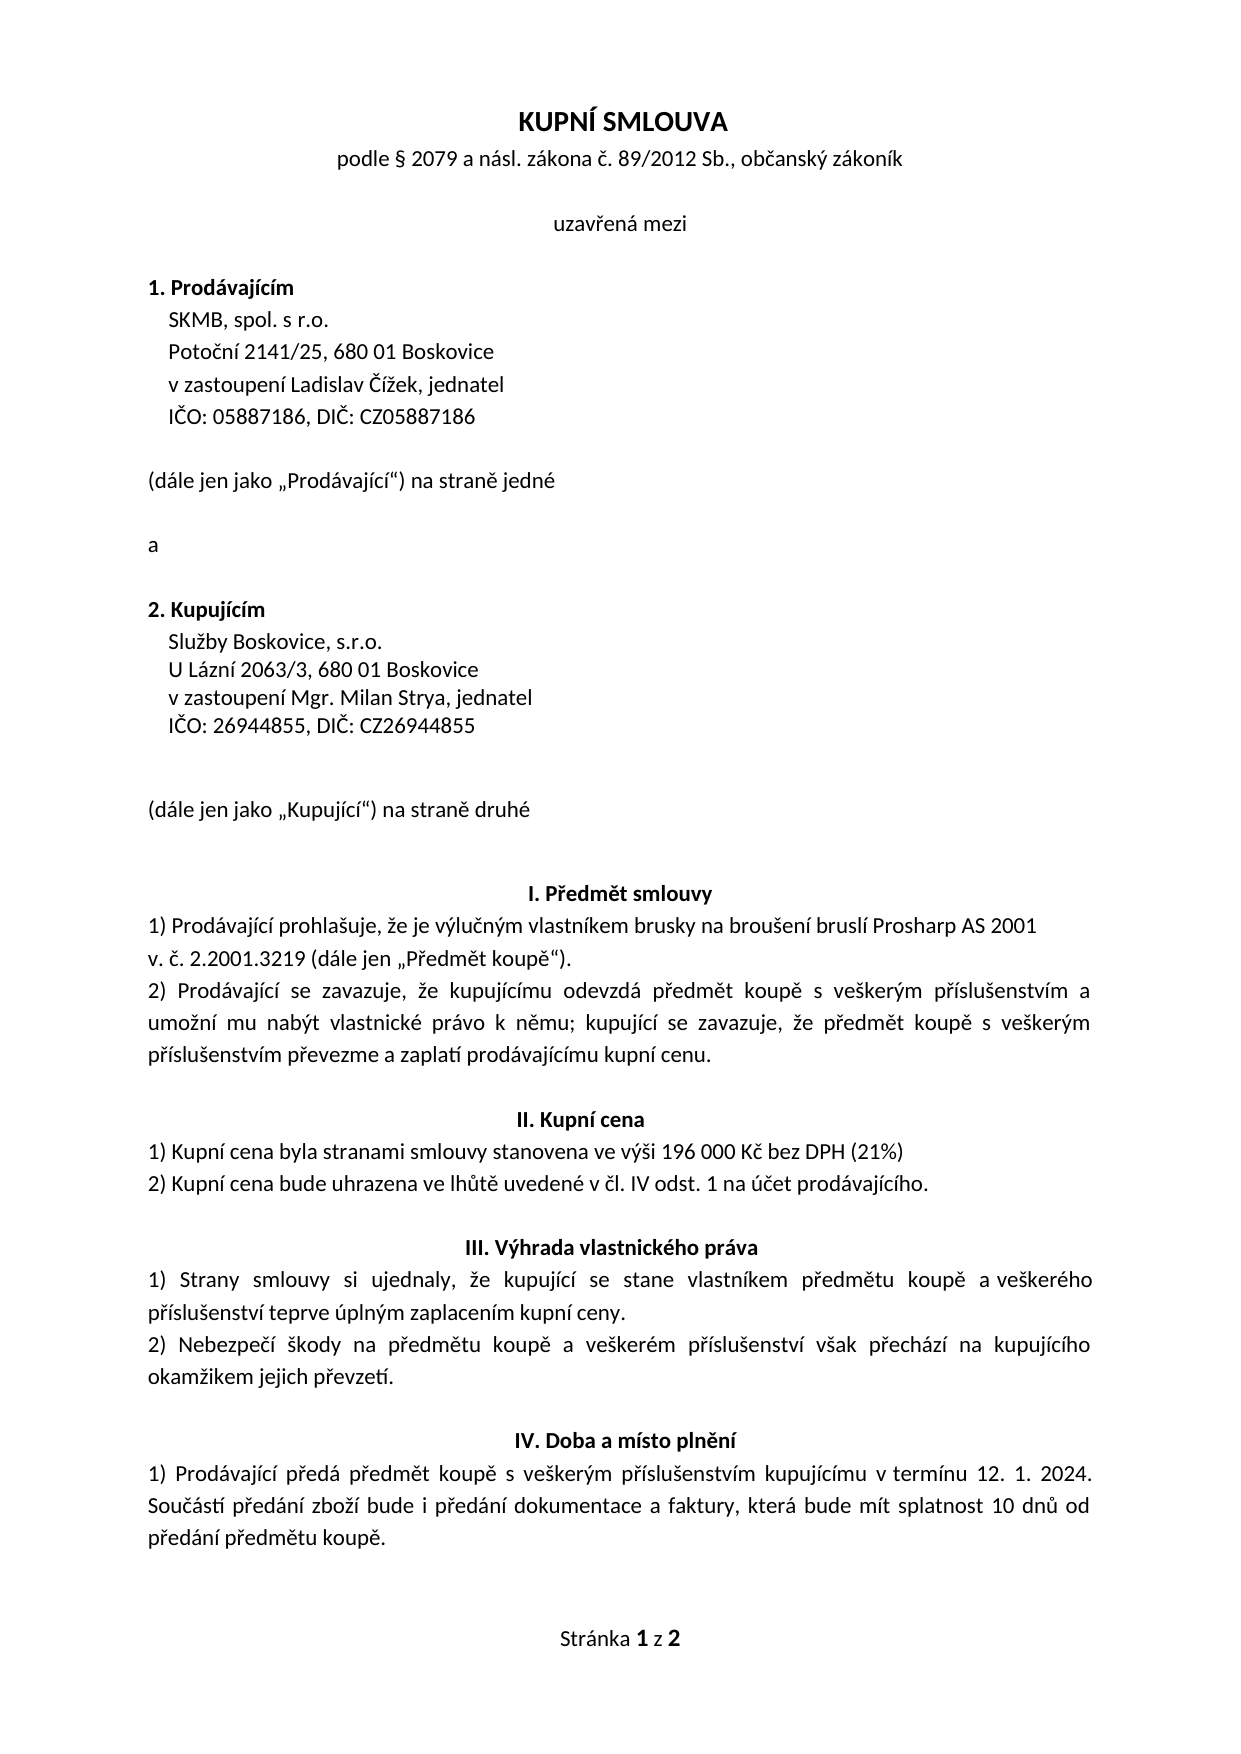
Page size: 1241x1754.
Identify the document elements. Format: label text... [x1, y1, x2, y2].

text a [148, 531, 1093, 559]
text v zastoupení Mgr. Milan Strya, jednatel [148, 683, 1093, 711]
text 2) Kupní cena bude uhrazena ve lhůtě uvedené v čl. IV odst. 1 na účet prodávajícího. [148, 1169, 1093, 1197]
text IČO: 26944855, DIČ: CZ26944855 [148, 711, 1093, 739]
text 2) Prodávající se zavazuje, že kupujícímu odevzdá předmět koupě s veškerým příslušenstvím a umožní mu nabýt vlastnické právo k němu; kupující se zavazuje, že předmět koupě s veškerým příslušenstvím převezme a zaplatí prodávajícímu kupní cenu. [148, 976, 1093, 1068]
text 2) Nebezpečí škody na předmětu koupě a veškerém příslušenství však přechází na kupujícího okamžikem jejich převzetí. [148, 1330, 1093, 1390]
text 2. Kupujícím [148, 595, 1093, 623]
text v zastoupení Ladislav Čížek, jednatel [148, 370, 1093, 398]
text v. č. 2.2001.3219 (dále jen „Předmět koupě“). [148, 944, 1093, 972]
text podle § 2079 a násl. zákona č. 89/2012 Sb., občanský zákoník [148, 144, 1093, 172]
text 1) Kupní cena byla stranami smlouvy stanovena ve výši 196 000 Kč bez DPH (21%) [148, 1137, 1093, 1165]
text 1) Prodávající prohlašuje, že je výlučným vlastníkem brusky na broušení bruslí Prosharp AS 2001 [148, 912, 1093, 939]
text 1) Strany smlouvy si ujednaly, že kupující se stane vlastníkem předmětu koupě a veškerého příslušenství teprve úplným zaplacením kupní ceny. [148, 1266, 1093, 1326]
text I. Předmět smlouvy [148, 879, 1093, 907]
text (dále jen jako „Prodávající“) na straně jedné [148, 466, 1093, 494]
text SKMB, spol. s r.o. [148, 305, 1093, 333]
text III. Výhrada vlastnického práva [221, 1233, 1093, 1261]
text Potoční 2141/25, 680 01 Boskovice [148, 337, 1093, 366]
text (dále jen jako „Kupující“) na straně druhé [148, 795, 1093, 823]
text Služby Boskovice, s.r.o. [148, 627, 1093, 655]
text 1) Prodávající předá předmět koupě s veškerým příslušenstvím kupujícímu v termínu 12. 1. 2024. Součástí předání zboží bude i předání dokumentace a faktury, která bude mít splatnost 10 dnů od předání předmětu koupě. [148, 1459, 1093, 1551]
text 1. Prodávajícím [148, 273, 1093, 301]
text U Lázní 2063/3, 680 01 Boskovice [148, 655, 1093, 683]
text IČO: 05887186, DIČ: CZ05887186 [148, 402, 1093, 430]
text uzavřená mezi [148, 209, 1093, 237]
text II. Kupní cena [443, 1105, 1093, 1133]
text KUPNÍ SMLOUVA [148, 103, 1093, 139]
text IV. Doba a místo plnění [148, 1427, 1093, 1454]
